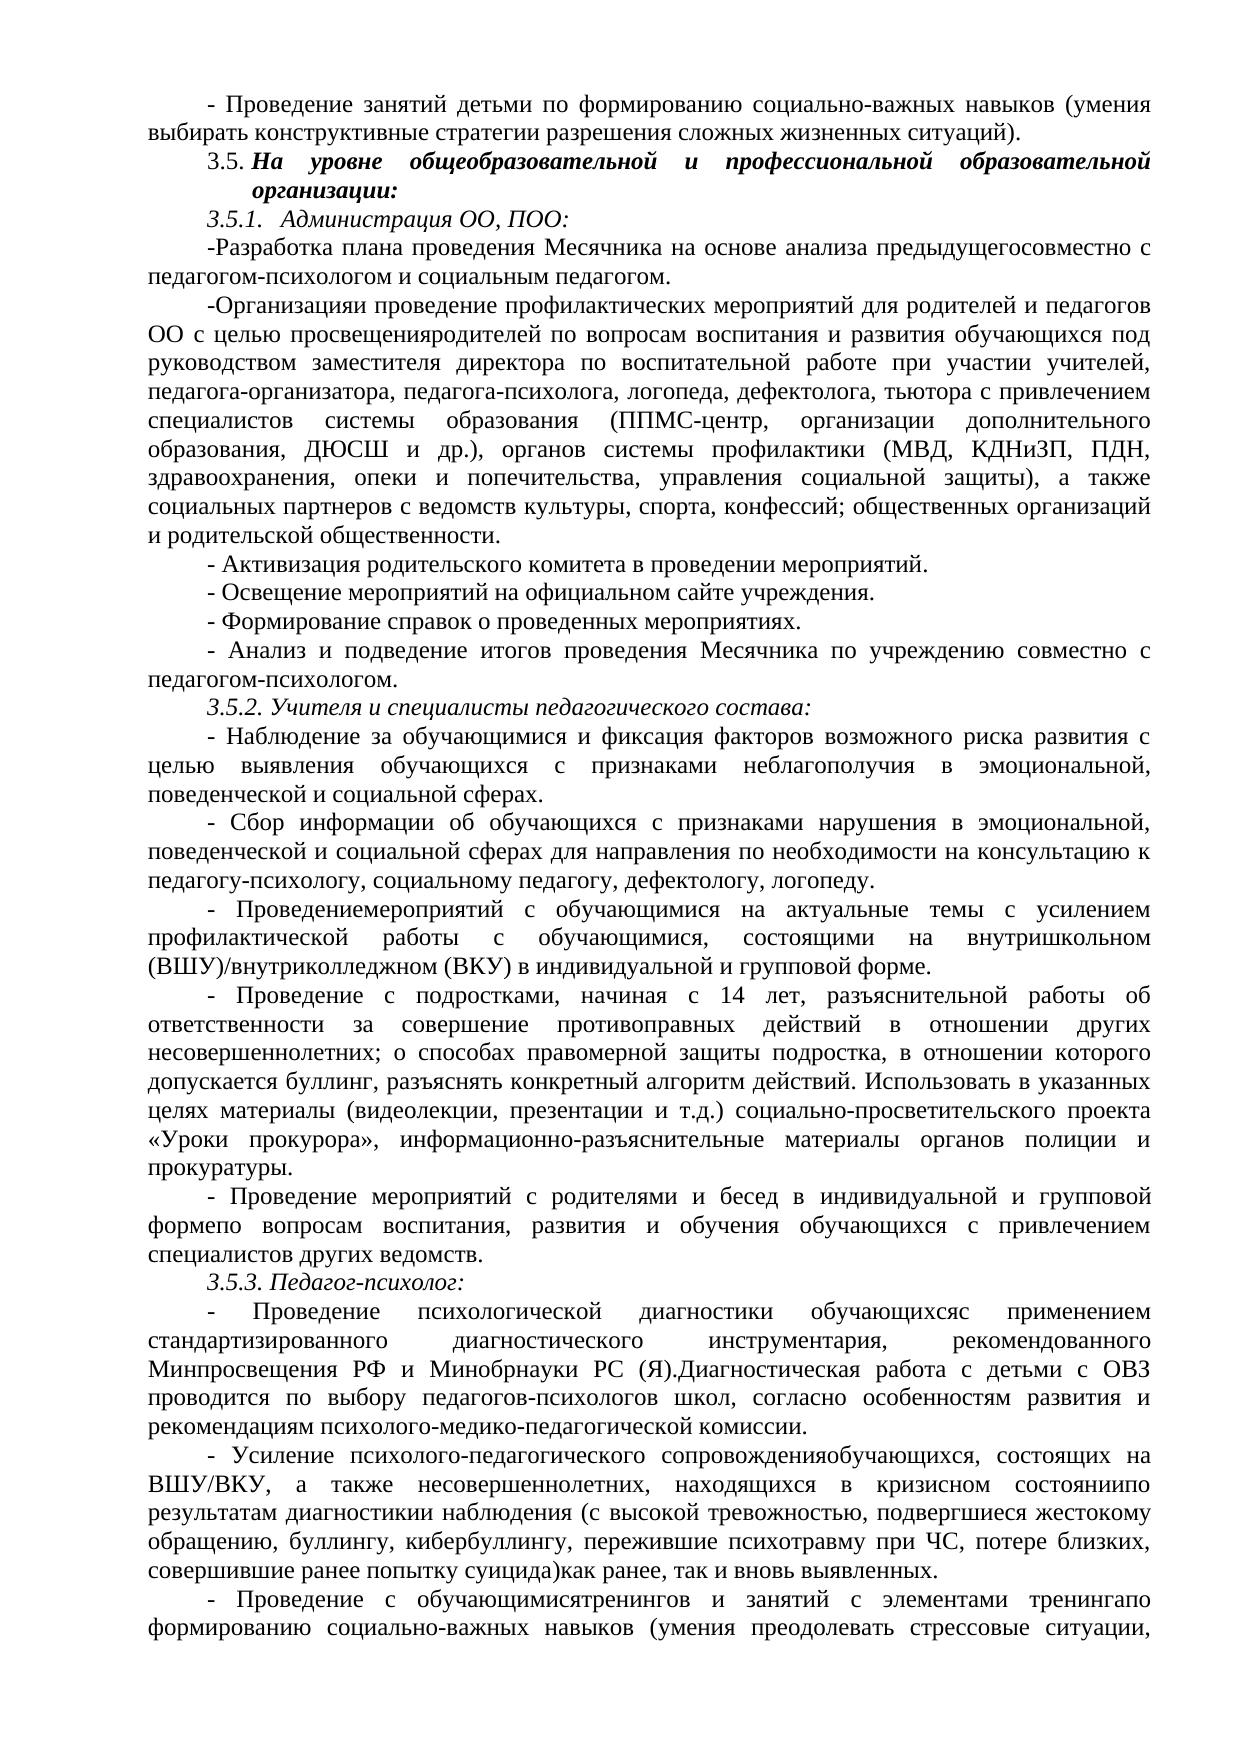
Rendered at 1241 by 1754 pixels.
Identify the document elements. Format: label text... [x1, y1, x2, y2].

text - Наблюдение за обучающимися и фиксация факторов возможного риска развития с целью выявления обучающихся с признаками неблагополучия в эмоциональной, поведенческой и социальной сферах. [148, 721, 1152, 807]
text 3.5.3. Педагог-психолог: [148, 1267, 1152, 1296]
text - Сбор информации об обучающихся с признаками нарушения в эмоциональной, поведенческой и социальной сферах для направления по необходимости на консультацию к педагогу-психологу, социальному педагогу, дефектологу, логопеду. [148, 807, 1152, 894]
text - Проведение мероприятий с родителями и бесед в индивидуальной и групповой формепо вопросам воспитания, развития и обучения обучающихся с привлечением специалистов других ведомств. [148, 1181, 1152, 1267]
text - Проведение психологической диагностики обучающихсяс применением стандартизированного диагностического инструментария, рекомендованного Минпросвещения РФ и Минобрнауки РС (Я).Диагностическая работа с детьми с ОВЗ проводится по выбору педагогов-психологов школ, согласно особенностям развития и рекомендациям психолого-медико-педагогической комиссии. [148, 1296, 1152, 1440]
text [148, 1584, 1152, 1641]
text 3.5.2. Учителя и специалисты педагогического состава: [148, 692, 1152, 721]
text -Разработка плана проведения Месячника на основе анализа предыдущегосовместно с педагогом-психологом и социальным педагогом. [148, 232, 1152, 290]
text -Организацияи проведение профилактических мероприятий для родителей и педагогов ОО с целью просвещенияродителей по вопросам воспитания и развития обучающихся под руководством заместителя директора по воспитательной работе при участии учителей, педагога-организатора, педагога-психолога, логопеда, дефектолога, тьютора с привлечением специалистов системы образования (ППМС-центр, организации дополнительного образования, ДЮСШ и др.), органов системы профилактики (МВД, КДНиЗП, ПДН, здравоохранения, опеки и попечительства, управления социальной защиты), а также социальных партнеров с ведомств культуры, спорта, конфессий; общественных организаций и родительской общественности. [148, 290, 1152, 549]
text - Усиление психолого-педагогического сопровожденияобучающихся, состоящих на ВШУ/ВКУ, а также несовершеннолетних, находящихся в кризисном состояниипо результатам диагностикии наблюдения (с высокой тревожностью, подвергшиеся жестокому обращению, буллингу, кибербуллингу, пережившие психотравму при ЧС, потере близких, совершившие ранее попытку суицида)как ранее, так и вновь выявленных. [148, 1440, 1152, 1584]
list На уровне общеобразовательной и профессиональной образовательной организации: [207, 146, 1152, 204]
text - Активизация родительского комитета в проведении мероприятий. [148, 549, 1152, 577]
text - Освещение мероприятий на официальном сайте учреждения. [148, 577, 1152, 606]
text - Анализ и подведение итогов проведения Месячника по учреждению совместно с педагогом-психологом. [148, 635, 1152, 692]
text - Проведение с подростками, начиная с 14 лет, разъяснительной работы об ответственности за совершение противоправных действий в отношении других несовершеннолетних; о способах правомерной защиты подростка, в отношении которого допускается буллинг, разъяснять конкретный алгоритм действий. Использовать в указанных целях материалы (видеолекции, презентации и т.д.) социально-просветительского проекта «Уроки прокурора», информационно-разъяснительные материалы органов полиции и прокуратуры. [148, 980, 1152, 1181]
text - Формирование справок о проведенных мероприятиях. [148, 606, 1152, 635]
text - Проведение занятий детьми по формированию социально-важных навыков (умения выбирать конструктивные стратегии разрешения сложных жизненных ситуаций). [148, 89, 1152, 146]
list Администрация ОО, ПОО: [148, 204, 1152, 232]
text - Проведениемероприятий с обучающимися на актуальные темы с усилением профилактической работы с обучающимися, состоящими на внутришкольном (ВШУ)/внутриколледжном (ВКУ) в индивидуальной и групповой форме. [148, 894, 1152, 980]
